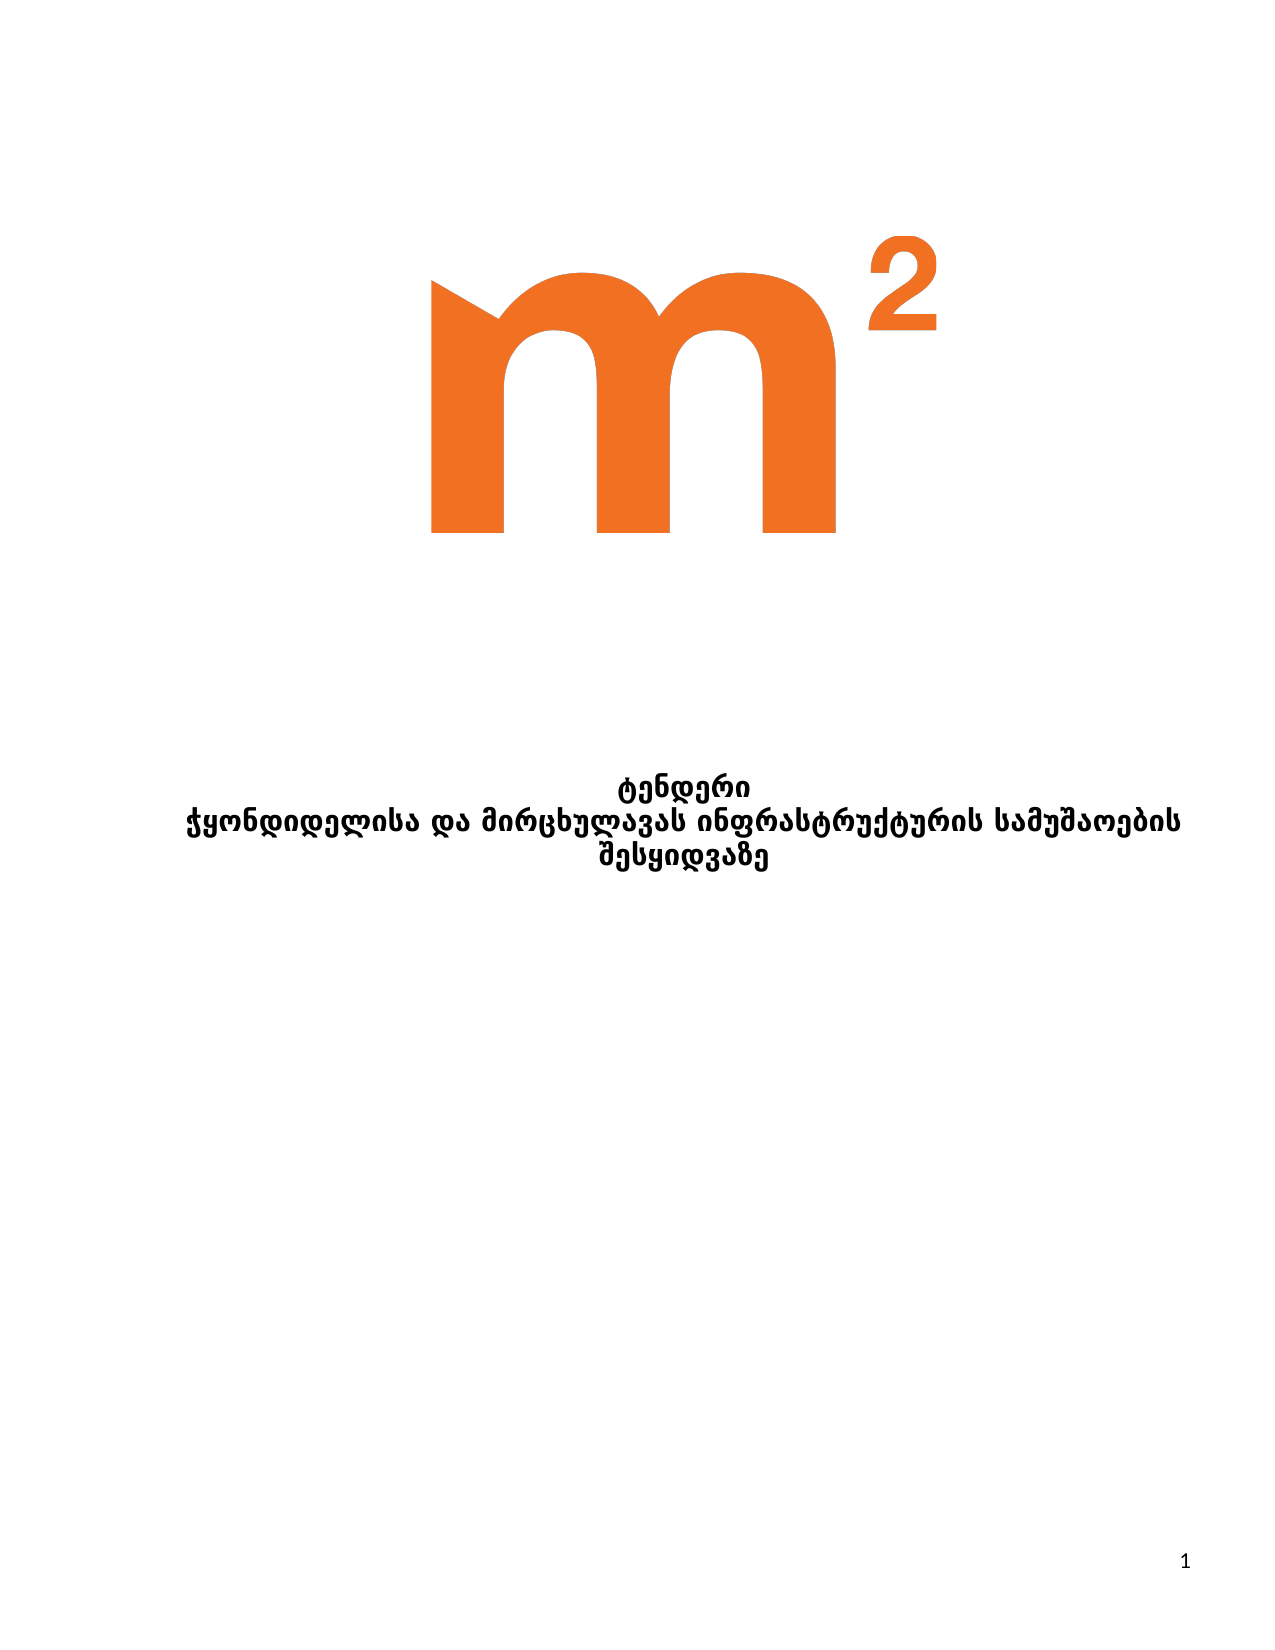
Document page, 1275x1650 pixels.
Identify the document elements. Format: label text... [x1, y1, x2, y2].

text ჭყონდიდელისა და მირცხულავას ინფრასტრუქტურის სამუშაოების შესყიდვაზე [177, 804, 1191, 872]
picture [431, 236, 937, 533]
text ტენდერი [177, 770, 1191, 804]
